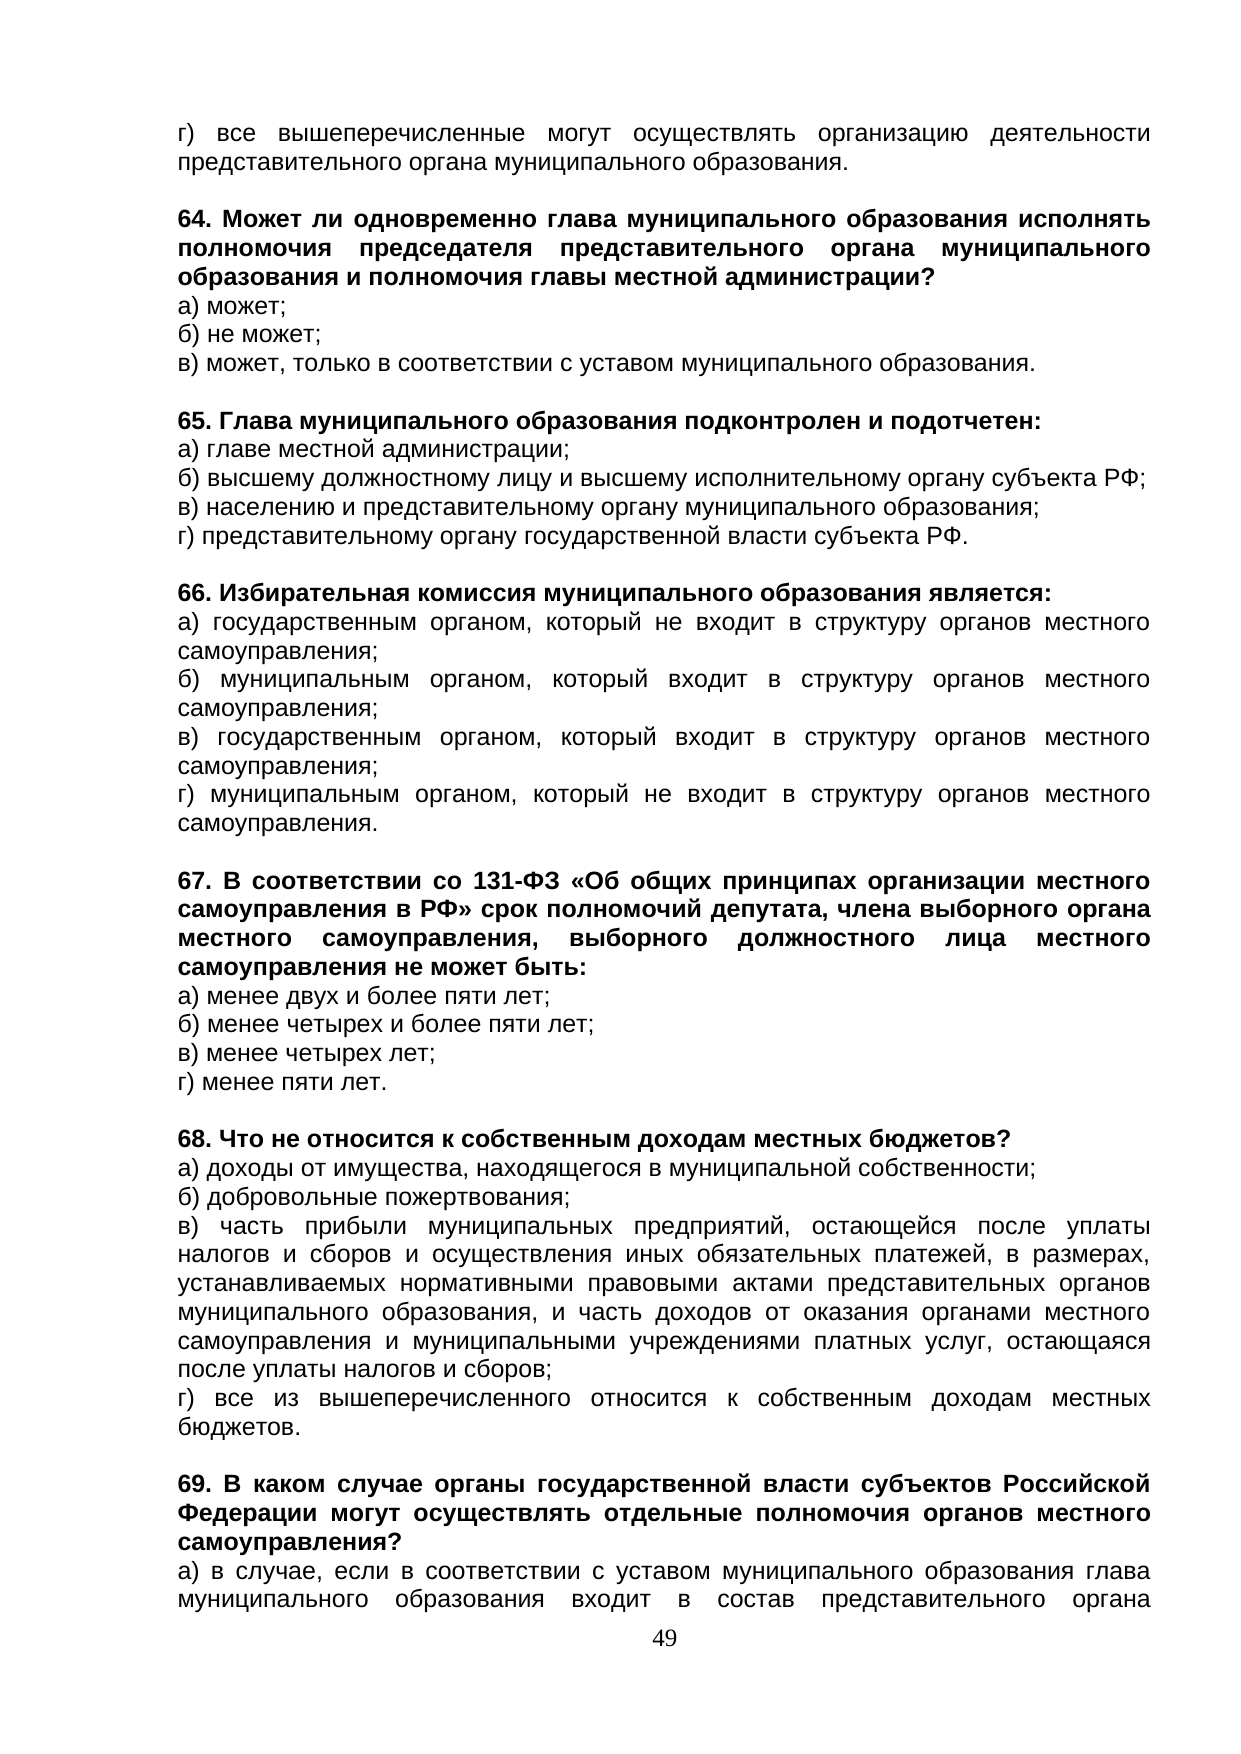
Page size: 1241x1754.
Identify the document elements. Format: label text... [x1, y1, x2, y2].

text в) менее четырех лет; [177, 1038, 1152, 1067]
text в) часть прибыли муниципальных предприятий, остающейся после уплаты налогов и сборов и осуществления иных обязательных платежей, в размерах, устанавливаемых нормативными правовыми актами представительных органов муниципального образования, и часть доходов от оказания органами местного самоуправления и муниципальными учреждениями платных услуг, остающаяся после уплаты налогов и сборов; [177, 1211, 1152, 1383]
text 64. Может ли одновременно глава муниципального образования исполнять полномочия председателя представительного органа муниципального образования и полномочия главы местной администрации? [177, 204, 1152, 291]
text 69. В каком случае органы государственной власти субъектов Российской Федерации могут осуществлять отдельные полномочия органов местного самоуправления? [177, 1469, 1152, 1556]
text а) доходы от имущества, находящегося в муниципальной собственности; [177, 1153, 1152, 1182]
text а) может; [177, 291, 1152, 319]
text 65. Глава муниципального образования подконтролен и подотчетен: [177, 406, 1152, 434]
text 68. Что не относится к собственным доходам местных бюджетов? [177, 1124, 1152, 1153]
text г) представительному органу государственной власти субъекта РФ. [177, 521, 1152, 549]
text 66. Избирательная комиссия муниципального образования является: [177, 578, 1152, 607]
text г) менее пяти лет. [177, 1067, 1152, 1096]
text б) высшему должностному лицу и высшему исполнительному органу субъекта РФ; [177, 463, 1152, 492]
text в) населению и представительному органу муниципального образования; [177, 492, 1152, 521]
text а) главе местной администрации; [177, 434, 1152, 463]
text г) все вышеперечисленные могут осуществлять организацию деятельности представительного органа муниципального образования. [177, 118, 1152, 176]
text в) может, только в соответствии с уставом муниципального образования. [177, 348, 1152, 377]
text г) муниципальным органом, который не входит в структуру органов местного самоуправления. [177, 779, 1152, 837]
text б) менее четырех и более пяти лет; [177, 1009, 1152, 1038]
text б) не может; [177, 319, 1152, 348]
text г) все из вышеперечисленного относится к собственным доходам местных бюджетов. [177, 1383, 1152, 1441]
text б) добровольные пожертвования; [177, 1182, 1152, 1211]
text б) муниципальным органом, который входит в структуру органов местного самоуправления; [177, 664, 1152, 722]
text 67. В соответствии со 131-ФЗ «Об общих принципах организации местного самоуправления в РФ» срок полномочий депутата, члена выборного органа местного самоуправления, выборного должностного лица местного самоуправления не может быть: [177, 866, 1152, 981]
text а) государственным органом, который не входит в структуру органов местного самоуправления; [177, 607, 1152, 664]
text в) государственным органом, который входит в структуру органов местного самоуправления; [177, 722, 1152, 779]
text а) менее двух и более пяти лет; [177, 981, 1152, 1009]
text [177, 1556, 1152, 1613]
